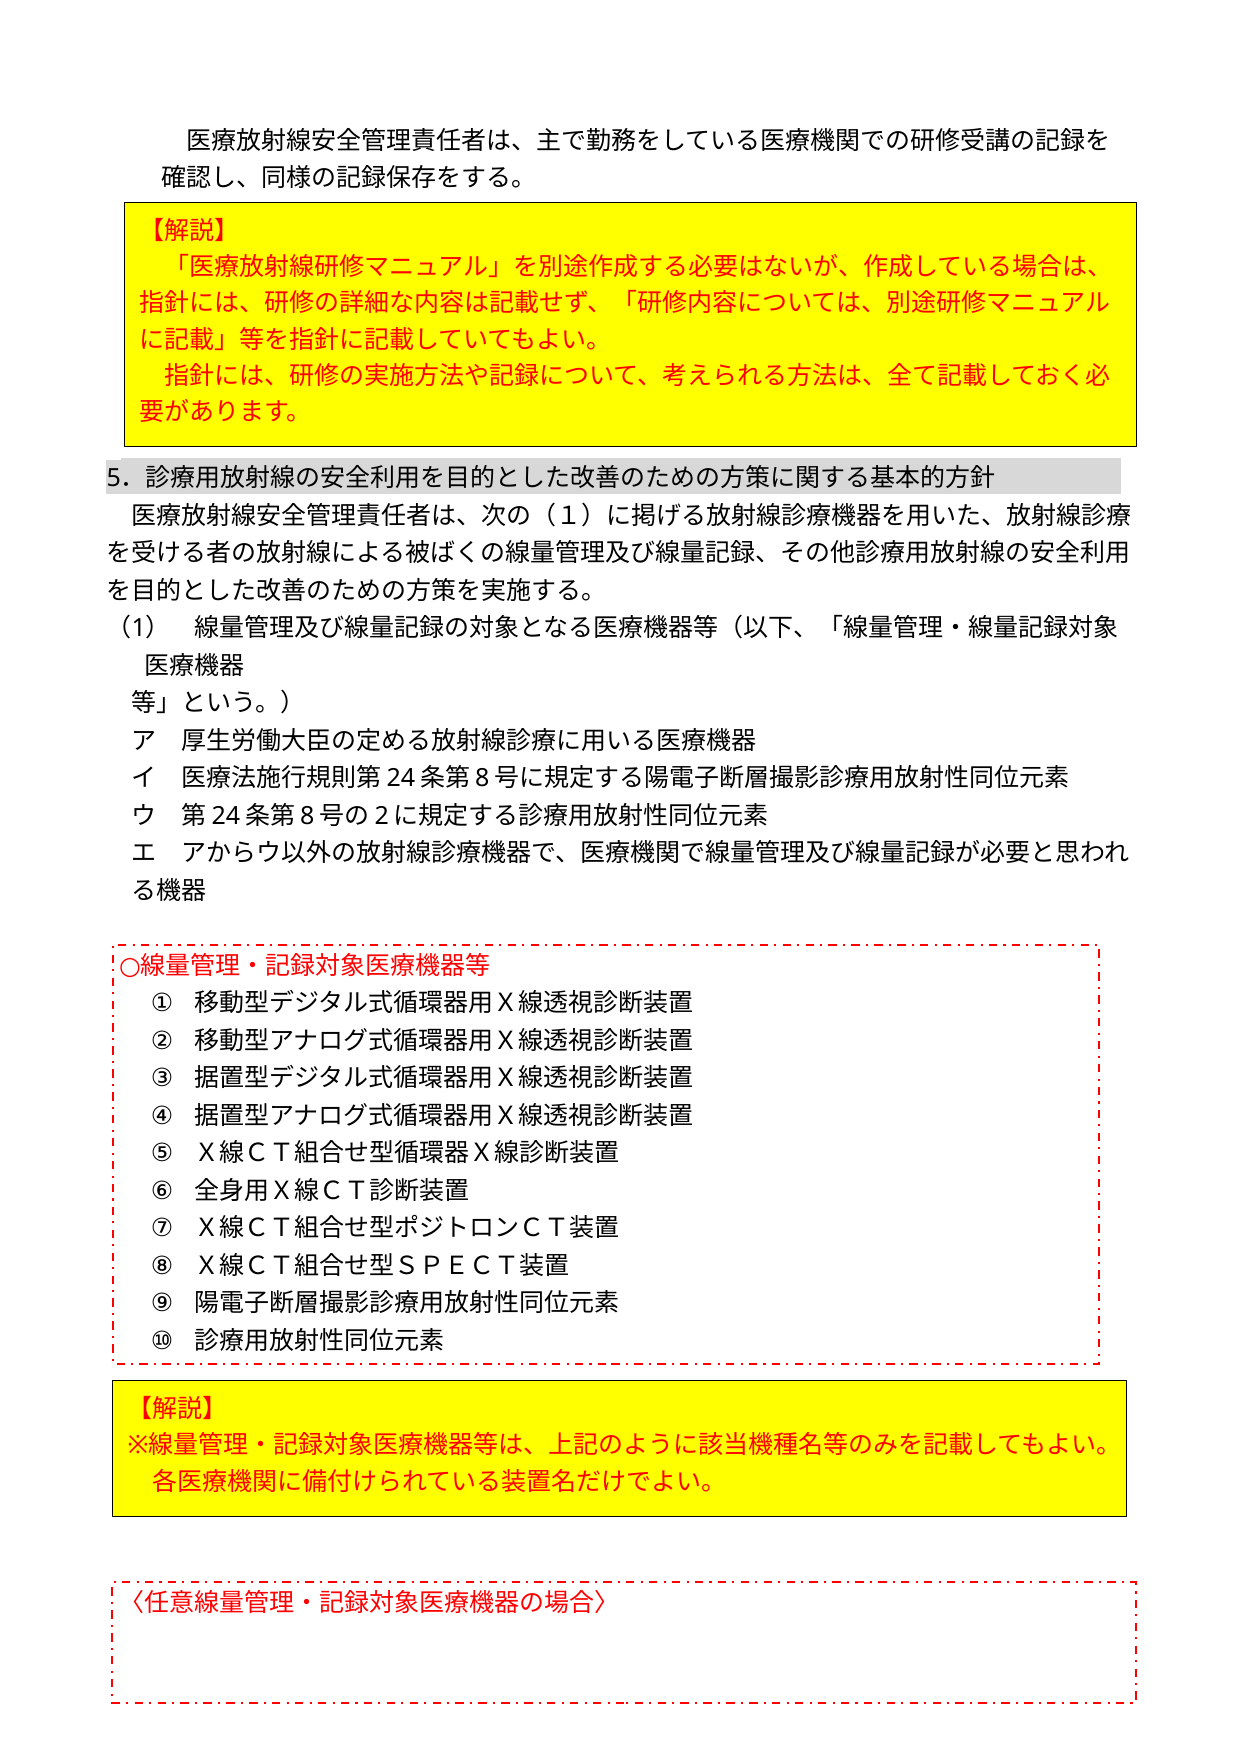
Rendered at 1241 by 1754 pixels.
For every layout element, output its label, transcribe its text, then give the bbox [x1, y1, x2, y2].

list 移動型デジタル式循環器用Ｘ線透視診断装置 [151, 982, 1134, 1019]
list 線量管理及び線量記録の対象となる医療機器等（以下、「線量管理・線量記録対象医療機器 [106, 607, 1134, 682]
list 全身用Ｘ線ＣＴ診断装置 [151, 1169, 1134, 1207]
text 医療放射線安全管理責任者は、次の（１）に掲げる放射線診療機器を用いた、放射線診療を受ける者の放射線による被ばくの線量管理及び線量記録、その他診療用放射線の安全利用を目的とした改善のための方策を実施する。 [106, 494, 1134, 607]
text エ アからウ以外の放射線診療機器で、医療機関で線量管理及び線量記録が必要と思われる機器 [106, 832, 1134, 907]
list Ｘ線ＣＴ組合せ型ＳＰＥＣＴ装置 [151, 1244, 1134, 1282]
text 医療放射線安全管理責任者は、主で勤務をしている医療機関での研修受講の記録を確認し、同様の記録保存をする。 [161, 119, 1134, 194]
text 5．診療用放射線の安全利用を目的とした改善のための方策に関する基本的方針 [106, 457, 1134, 494]
list 据置型デジタル式循環器用Ｘ線透視診断装置 [151, 1057, 1134, 1094]
text 等」という。） [106, 682, 1134, 719]
text ウ 第24条第8号の2に規定する診療用放射性同位元素 [106, 794, 1134, 832]
text イ 医療法施行規則第24条第8号に規定する陽電子断層撮影診療用放射性同位元素 [106, 757, 1134, 794]
list 移動型アナログ式循環器用Ｘ線透視診断装置 [151, 1019, 1134, 1057]
list 据置型アナログ式循環器用Ｘ線透視診断装置 [151, 1094, 1134, 1132]
list 陽電子断層撮影診療用放射性同位元素 [151, 1282, 1134, 1319]
text 〈任意線量管理・記録対象医療機器の場合〉 [106, 1582, 1134, 1619]
list Ｘ線ＣＴ組合せ型ポジトロンＣＴ装置 [151, 1207, 1134, 1244]
list 診療用放射性同位元素 [151, 1319, 1134, 1357]
text ○線量管理・記録対象医療機器等 [106, 944, 1134, 982]
list Ｘ線ＣＴ組合せ型循環器Ｘ線診断装置 [151, 1132, 1134, 1169]
text ア 厚生労働大臣の定める放射線診療に用いる医療機器 [106, 719, 1134, 757]
